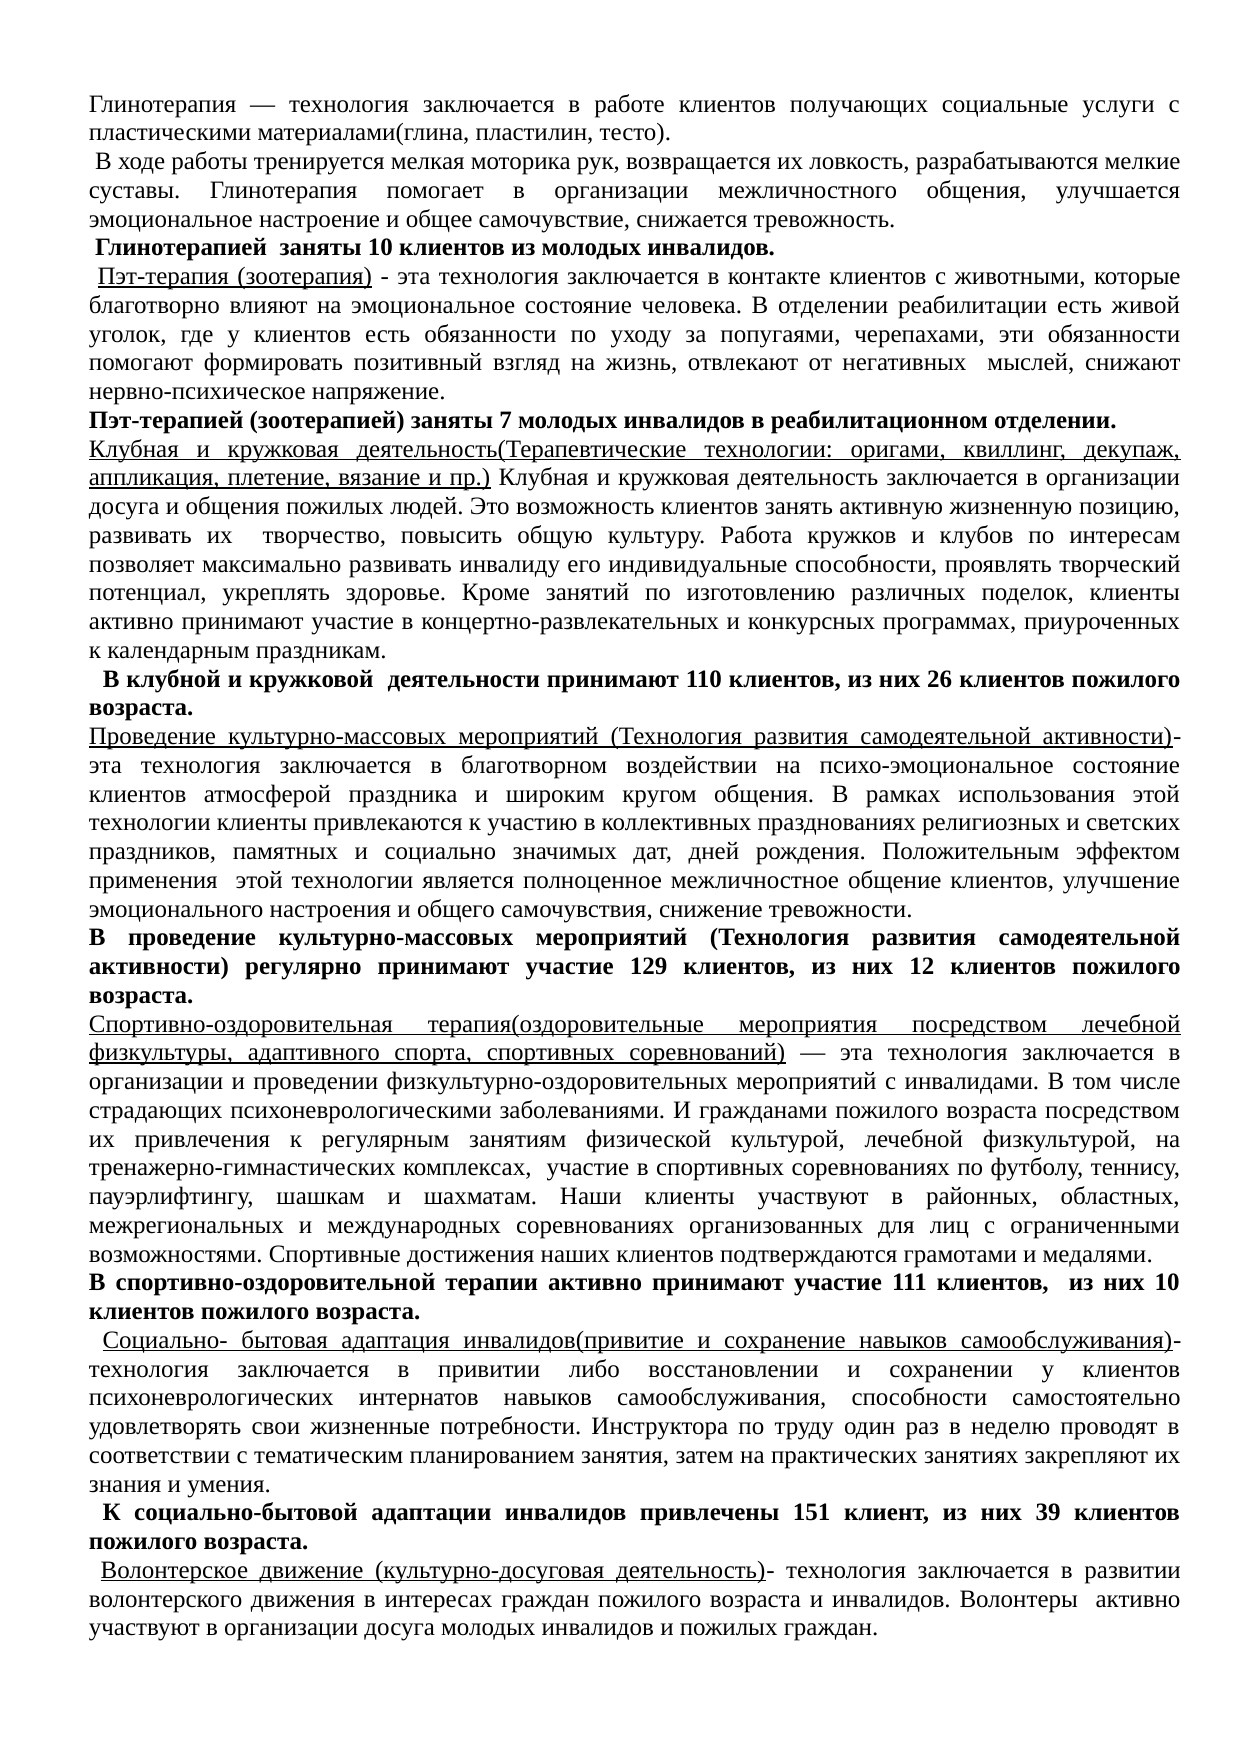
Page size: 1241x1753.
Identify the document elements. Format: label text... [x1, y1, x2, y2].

text Глинотерапия — технология заключается в работе клиентов получающих социальные услуги с пластическими материалами(глина, пластилин, тесто). [89, 89, 1181, 146]
text Глинотерапией заняты 10 клиентов из молодых инвалидов. [89, 232, 1181, 261]
text В ходе работы тренируется мелкая моторика рук, возвращается их ловкость, разрабатываются мелкие суставы. Глинотерапия помогает в организации межличностного общения, улучшается эмоциональное настроение и общее самочувствие, снижается тревожность. [89, 146, 1181, 232]
text Проведение культурно-массовых мероприятий (Технология развития самодеятельной активности)- эта технология заключается в благотворном воздействии на психо-эмоциональное состояние клиентов атмосферой праздника и широким кругом общения. В рамках использования этой технологии клиенты привлекаются к участию в коллективных празднованиях религиозных и светских праздников, памятных и социально значимых дат, дней рождения. Положительным эффектом применения этой технологии является полноценное межличностное общение клиентов, улучшение эмоционального настроения и общего самочувствия, снижение тревожности. [89, 721, 1181, 922]
text Клубная и кружковая деятельность(Терапевтические технологии: оригами, квиллинг, декупаж, аппликация, плетение, вязание и пр.) Клубная и кружковая деятельность заключается в организации досуга и общения пожилых людей. Это возможность клиентов занять активную жизненную позицию, развивать их творчество, повысить общую культуру. Работа кружков и клубов по интересам позволяет максимально развивать инвалиду его индивидуальные способности, проявлять творческий потенциал, укреплять здоровье. Кроме занятий по изготовлению различных поделок, клиенты активно принимают участие в концертно-развлекательных и конкурсных программах, приуроченных к календарным праздникам. [89, 460, 1181, 664]
text В проведение культурно-массовых мероприятий (Технология развития самодеятельной активности) регулярно принимают участие 129 клиентов, из них 12 клиентов пожилого возраста. [89, 922, 1181, 1009]
text В клубной и кружковой деятельности принимают 110 клиентов, из них 26 клиентов пожилого возраста. [89, 664, 1181, 721]
text Социально- бытовая адаптация инвалидов(привитие и сохранение навыков самообслуживания)- технология заключается в привитии либо восстановлении и сохранении у клиентов психоневрологических интернатов навыков самообслуживания, способности самостоятельно удовлетворять свои жизненные потребности. Инструктора по труду один раз в неделю проводят в соответствии с тематическим планированием занятия, затем на практических занятиях закрепляют их знания и умения. [89, 1325, 1181, 1497]
text К социально-бытовой адаптации инвалидов привлечены 151 клиент, из них 39 клиентов пожилого возраста. [89, 1497, 1181, 1555]
text Волонтерское движение (культурно-досуговая деятельность)- технология заключается в развитии волонтерского движения в интересах граждан пожилого возраста и инвалидов. Волонтеры активно участвуют в организации досуга молодых инвалидов и пожилых граждан. [89, 1555, 1181, 1641]
text Пэт-терапией (зоотерапией) заняты 7 молодых инвалидов в реабилитационном отделении. [89, 405, 1181, 434]
text Спортивно-оздоровительная терапия(оздоровительные мероприятия посредством лечебной физкультуры, адаптивного спорта, спортивных соревнований) — эта технология заключается в организации и проведении физкультурно-оздоровительных мероприятий с инвалидами. В том числе страдающих психоневрологическими заболеваниями. И гражданами пожилого возраста посредством их привлечения к регулярным занятиям физической культурой, лечебной физкультурой, на тренажерно-гимнастических комплексах, участие в спортивных соревнованиях по футболу, теннису, пауэрлифтингу, шашкам и шахматам. Наши клиенты участвуют в районных, областных, межрегиональных и международных соревнованиях организованных для лиц с ограниченными возможностями. Спортивные достижения наших клиентов подтверждаются грамотами и медалями. [89, 1035, 1181, 1267]
text В спортивно-оздоровительной терапии активно принимают участие 111 клиентов, из них 10 клиентов пожилого возраста. [89, 1267, 1181, 1325]
text Пэт-терапия (зоотерапия) - эта технология заключается в контакте клиентов с животными, которые благотворно влияют на эмоциональное состояние человека. В отделении реабилитации есть живой уголок, где у клиентов есть обязанности по уходу за попугаями, черепахами, эти обязанности помогают формировать позитивный взгляд на жизнь, отвлекают от негативных мыслей, снижают нервно-психическое напряжение. [89, 261, 1181, 405]
